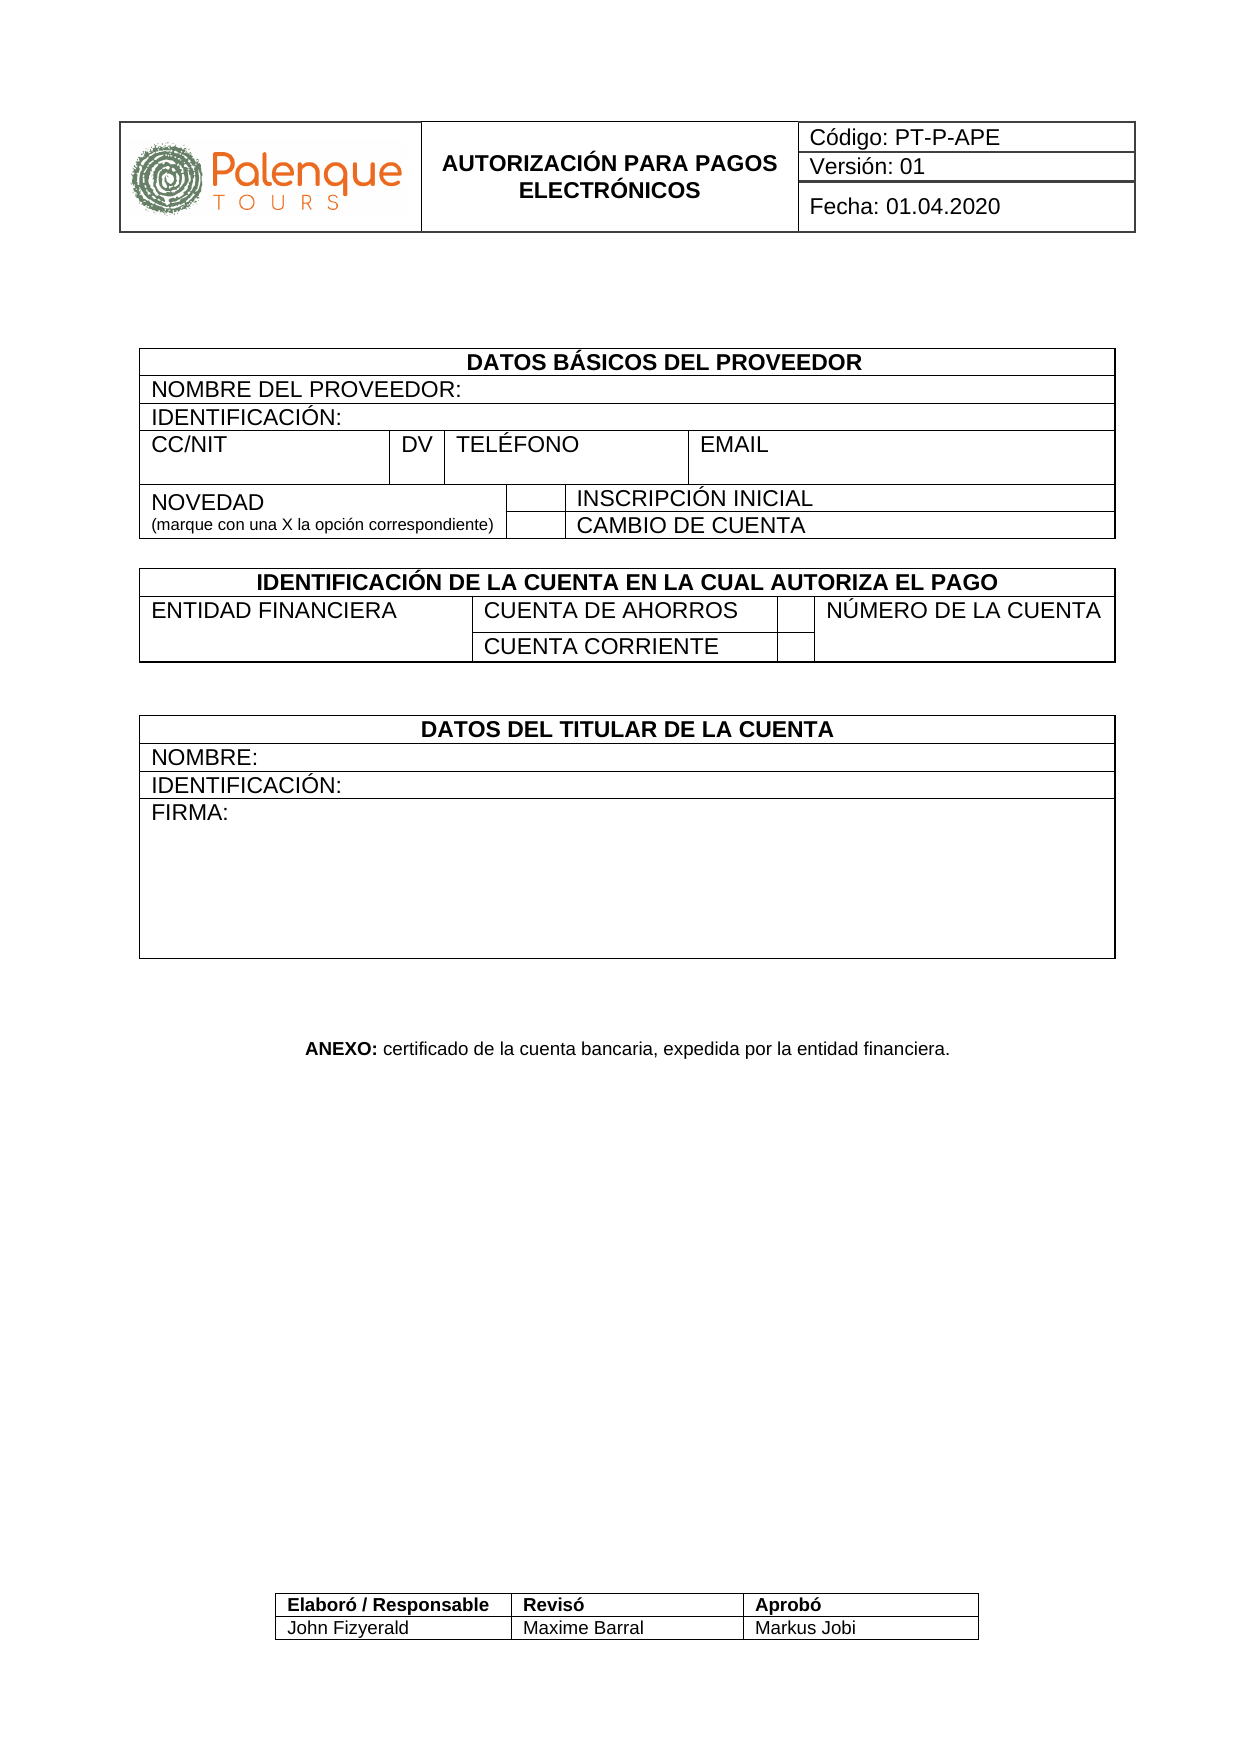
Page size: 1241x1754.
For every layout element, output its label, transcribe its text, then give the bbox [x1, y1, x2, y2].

table_cell [507, 485, 565, 511]
table_cell IDENTIFICACIÓN: [140, 772, 1114, 798]
table_cell CAMBIO DE CUENTA [566, 512, 1114, 538]
table_cell NÚMERO DE LA CUENTA [815, 597, 1114, 661]
table_cell [778, 633, 814, 661]
table_header IDENTIFICACIÓN DE LA CUENTA EN LA CUAL AUTORIZA EL PAGO [140, 569, 1114, 596]
table_cell ENTIDAD FINANCIERA [140, 597, 472, 661]
picture [127, 139, 407, 218]
table_cell [507, 512, 565, 538]
table_header DATOS DEL TITULAR DE LA CUENTA [140, 716, 1114, 743]
table_cell NOVEDAD (marque con una X la opción correspondiente) [140, 485, 506, 538]
table_cell EMAIL [689, 431, 1114, 483]
table_cell DV [390, 431, 444, 483]
table_cell TELÉFONO [445, 431, 688, 483]
table_cell FIRMA: [140, 799, 1114, 957]
table_cell INSCRIPCIÓN INICIAL [566, 485, 1114, 511]
table_cell NOMBRE: [140, 744, 1114, 771]
table_cell NOMBRE DEL PROVEEDOR: [140, 376, 1114, 402]
table_cell [778, 597, 814, 632]
table_cell CC/NIT [140, 431, 389, 483]
table_cell CUENTA CORRIENTE [473, 633, 777, 661]
table_cell CUENTA DE AHORROS [473, 597, 777, 632]
table_header DATOS BÁSICOS DEL PROVEEDOR [140, 349, 1114, 375]
text ANEXO: certificado de la cuenta bancaria, expedida por la entidad financiera. [133, 1038, 1122, 1059]
table_cell IDENTIFICACIÓN: [140, 404, 1114, 430]
